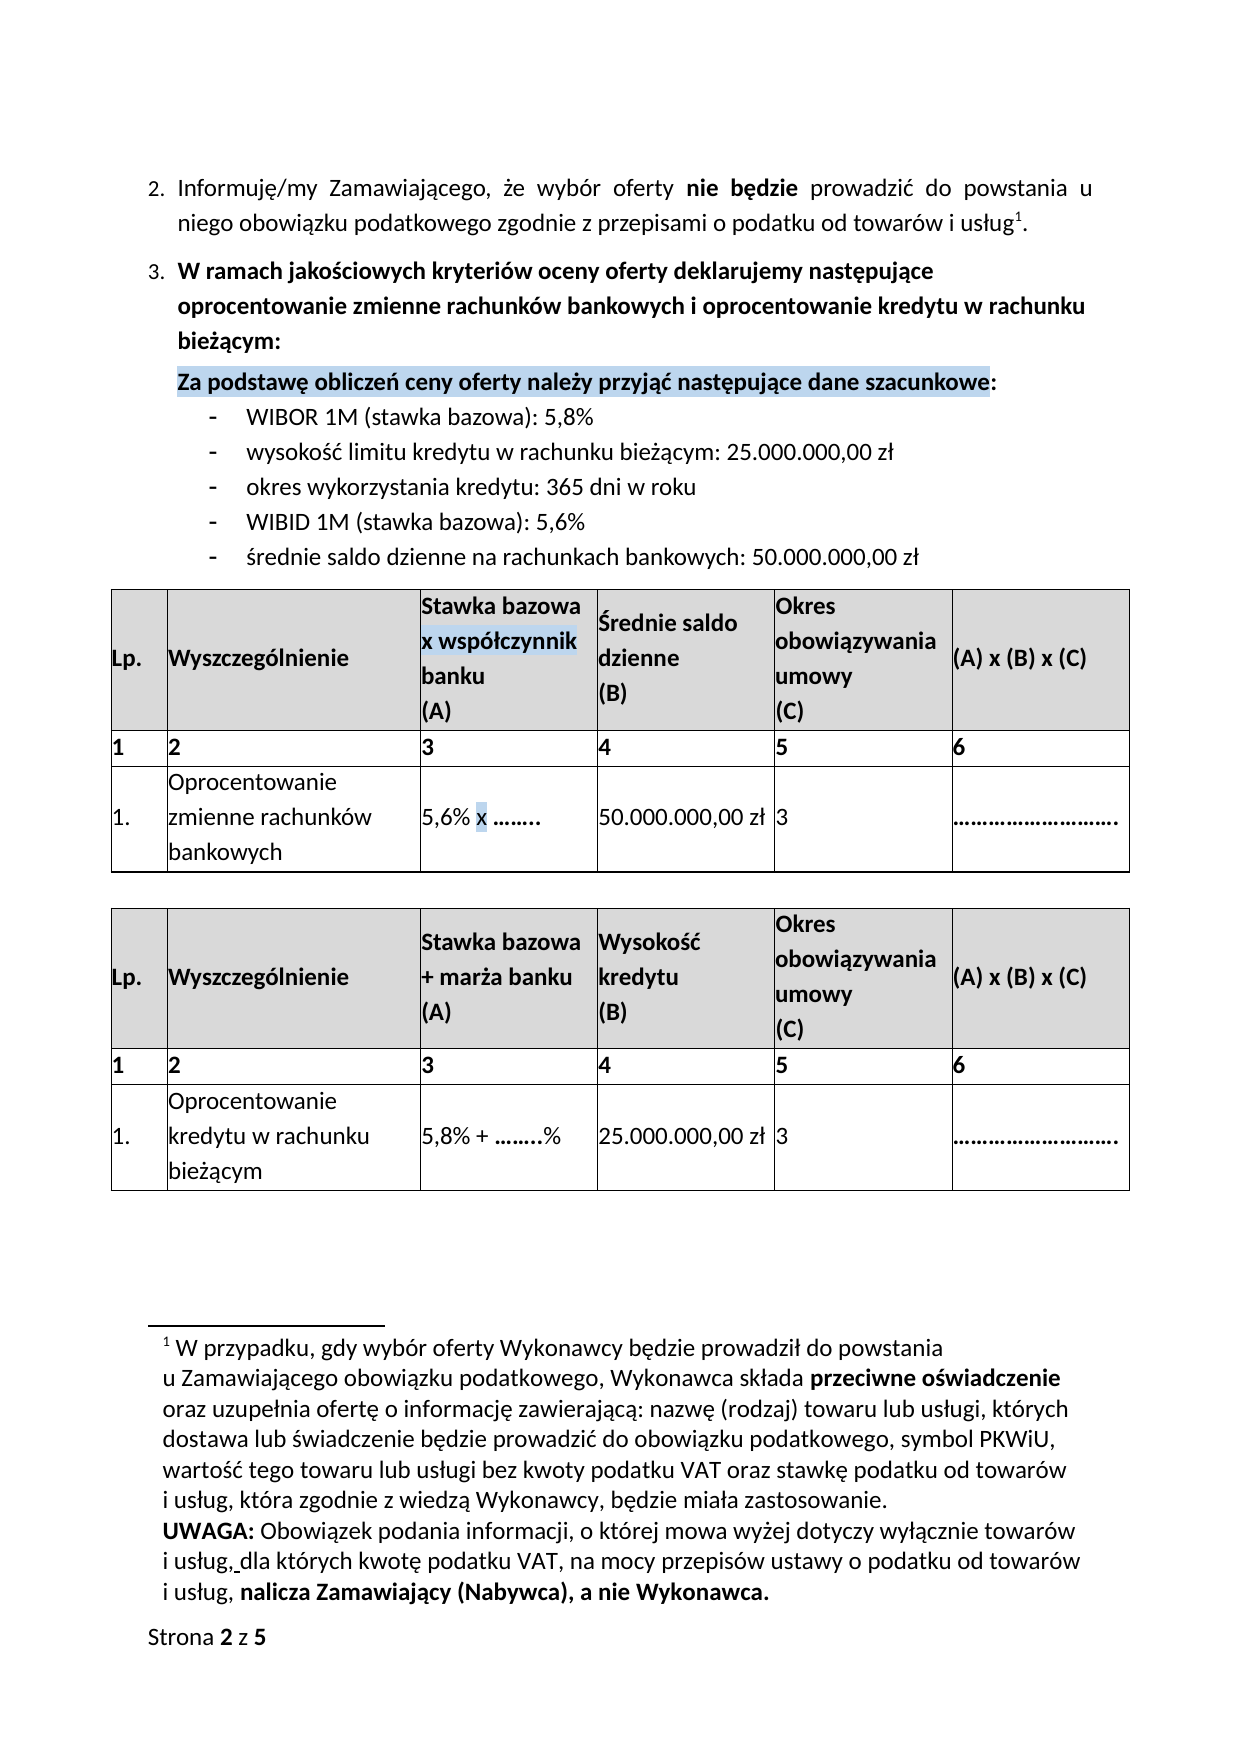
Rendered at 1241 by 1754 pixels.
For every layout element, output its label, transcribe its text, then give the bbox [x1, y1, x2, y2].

table_cell 5,8% + ……..% [421, 1085, 597, 1190]
table_header Stawka bazowa x współczynnik banku (A) [421, 590, 597, 730]
table_cell Oprocentowanie kredytu w rachunku bieżącym [168, 1085, 420, 1190]
table_cell 4 [598, 731, 774, 766]
table_cell 4 [598, 1049, 774, 1084]
table_cell 5 [775, 731, 952, 766]
table_cell 5 [775, 1049, 952, 1084]
list Informuję/my Zamawiającego, że wybór oferty nie będzie prowadzić do powstania u niego obowiązku podatkowego zgodnie z przepisami o podatku od towarów i usług. [148, 173, 1093, 238]
list średnie saldo dzienne na rachunkach bankowych: 50.000.000,00 zł [209, 541, 1093, 572]
list wysokość limitu kredytu w rachunku bieżącym: 25.000.000,00 zł [209, 436, 1093, 467]
table_cell 3 [421, 1049, 597, 1084]
table_header Wyszczególnienie [168, 590, 420, 730]
table_header Okres obowiązywania umowy (C) [775, 909, 952, 1048]
table_header Stawka bazowa + marża banku (A) [421, 909, 597, 1048]
table_cell 3 [421, 731, 597, 766]
table_header (A) x (B) x (C) [953, 909, 1129, 1048]
table_cell 6 [953, 1049, 1129, 1084]
table_cell 50.000.000,00 zł [598, 767, 774, 871]
table_cell ………………………. [953, 1085, 1129, 1190]
table_header Lp. [112, 909, 167, 1048]
list WIBID 1M (stawka bazowa): 5,6% [209, 506, 1093, 537]
table_cell ………………………. [953, 767, 1129, 871]
table_header (A) x (B) x (C) [953, 590, 1129, 730]
list W ramach jakościowych kryteriów oceny oferty deklarujemy następujące oprocentowanie zmienne rachunków bankowych i oprocentowanie kredytu w rachunku bieżącym: [148, 255, 1093, 356]
table_header Wyszczególnienie [168, 909, 420, 1048]
table_cell 3 [775, 1085, 952, 1190]
table_cell 1. [112, 1085, 167, 1190]
table_header Lp. [112, 590, 167, 730]
table_header Okres obowiązywania umowy (C) [775, 590, 952, 730]
list WIBOR 1M (stawka bazowa): 5,8% [209, 401, 1093, 432]
table_header Średnie saldo dzienne (B) [598, 590, 774, 730]
table_cell 3 [775, 767, 952, 871]
table_cell Oprocentowanie zmienne rachunków bankowych [168, 767, 420, 871]
table_cell 25.000.000,00 zł [598, 1085, 774, 1190]
table_cell 1 [112, 1049, 167, 1084]
list okres wykorzystania kredytu: 365 dni w roku [209, 471, 1093, 502]
table_cell 2 [168, 1049, 420, 1084]
table_cell 1. [112, 767, 167, 871]
table_cell 2 [168, 731, 420, 766]
table_header Wysokość kredytu (B) [598, 909, 774, 1048]
table_cell 6 [953, 731, 1129, 766]
table_cell 1 [112, 731, 167, 766]
table_cell 5,6% x …….. [421, 767, 597, 871]
